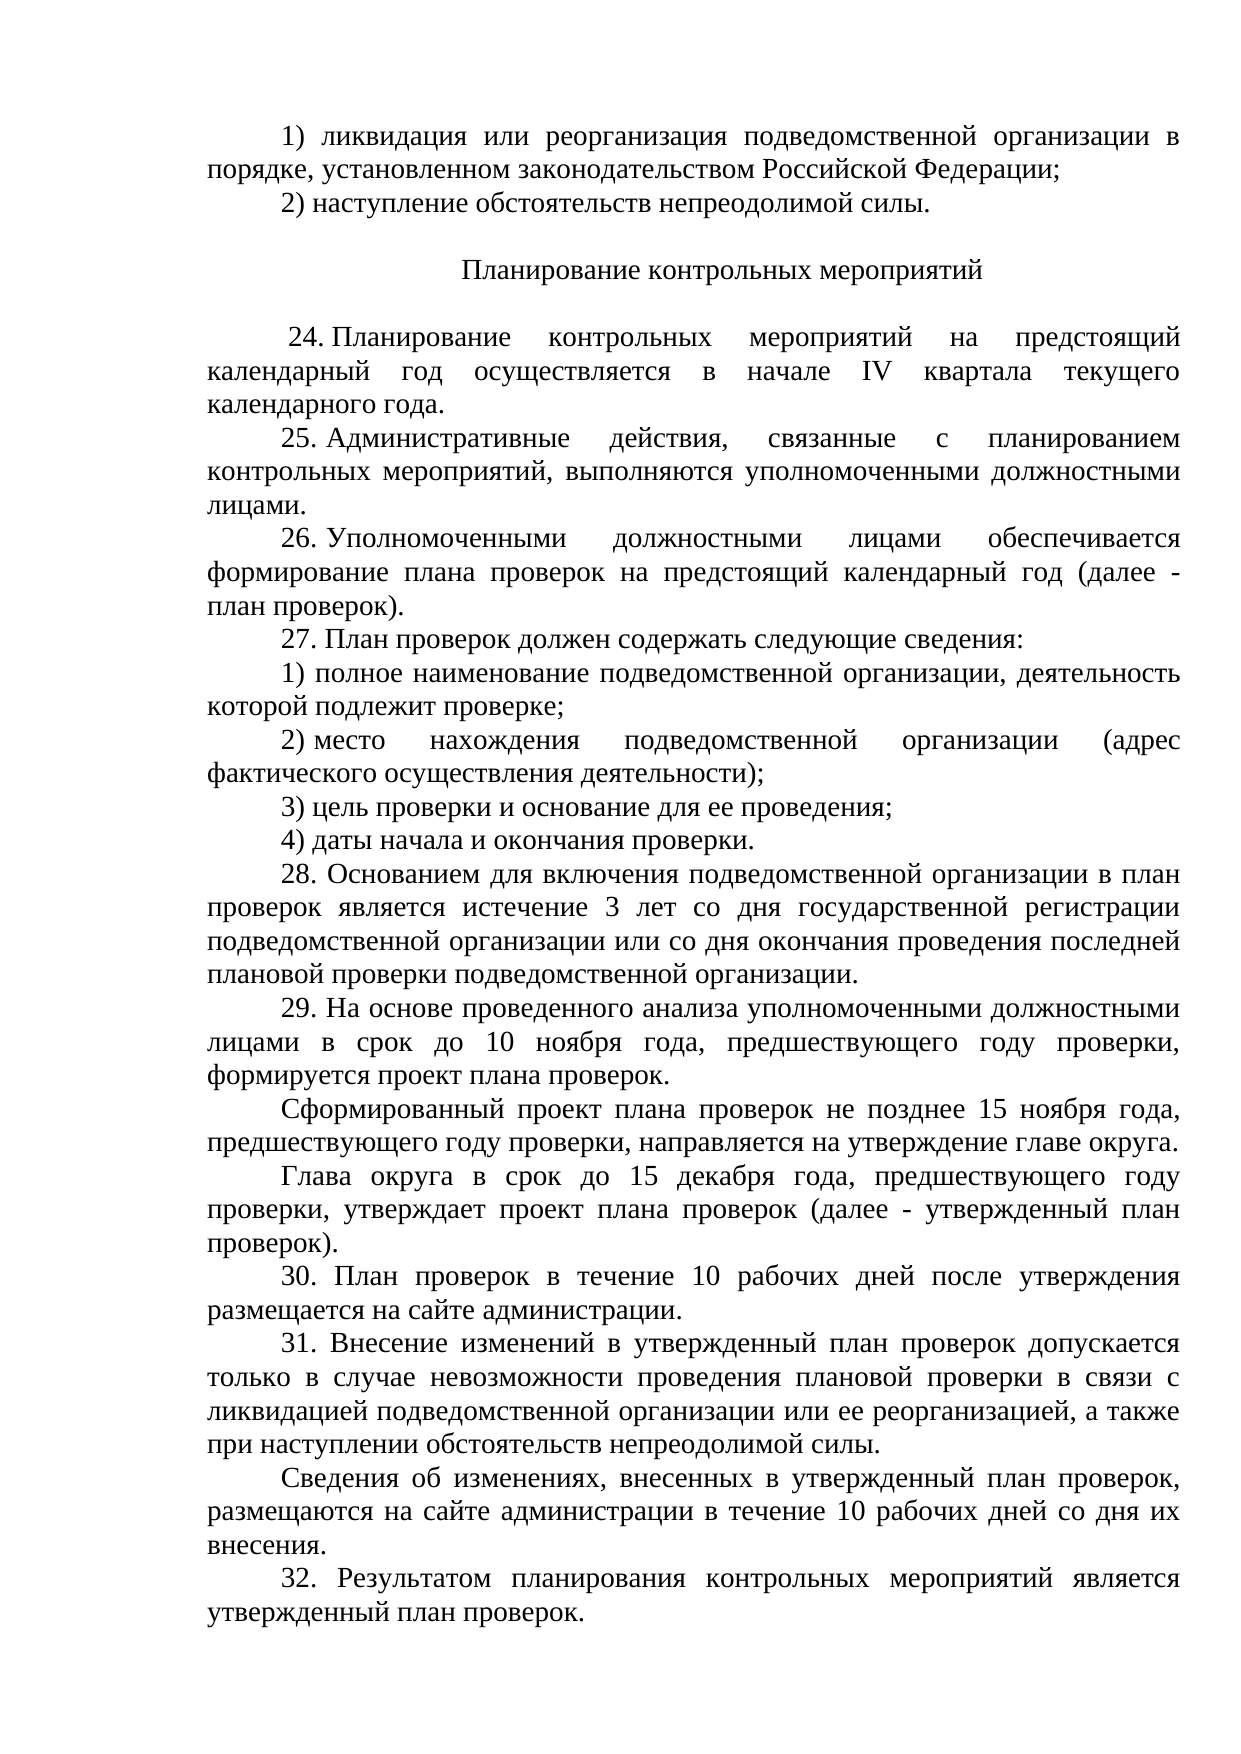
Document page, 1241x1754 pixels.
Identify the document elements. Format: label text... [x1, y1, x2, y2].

text Глава округа в срок до 15 декабря года, предшествующего году проверки, утверждает проект плана проверок (далее - утвержденный план проверок). [207, 1158, 1181, 1258]
text 31. Внесение изменений в утвержденный план проверок допускается только в случае невозможности проведения плановой проверки в связи с ликвидацией подведомственной организации или ее реорганизацией, а также при наступлении обстоятельств непреодолимой силы. [207, 1326, 1181, 1460]
text Сведения об изменениях, внесенных в утвержденный план проверок, размещаются на сайте администрации в течение 10 рабочих дней со дня их внесения. [207, 1460, 1181, 1560]
text 1) полное наименование подведомственной организации, деятельность которой подлежит проверке; [207, 655, 1181, 722]
text 1) ликвидация или реорганизация подведомственной организации в порядке, установленном законодательством Российской Федерации; [207, 118, 1181, 185]
text 2) место нахождения подведомственной организации (адрес фактического осуществления деятельности); [207, 722, 1181, 789]
text 24. Планирование контрольных мероприятий на предстоящий календарный год осуществляется в начале IV квартала текущего календарного года. [207, 319, 1181, 420]
text 3) цель проверки и основание для ее проведения; [207, 789, 1181, 822]
text 2) наступление обстоятельств непреодолимой силы. [207, 185, 1181, 219]
text 26. Уполномоченными должностными лицами обеспечивается формирование плана проверок на предстоящий календарный год (далее - план проверок). [207, 521, 1181, 621]
text 30. План проверок в течение 10 рабочих дней после утверждения размещается на сайте администрации. [207, 1258, 1181, 1326]
text 4) даты начала и окончания проверки. [207, 822, 1181, 856]
text 32. Результатом планирования контрольных мероприятий является утвержденный план проверок. [207, 1560, 1181, 1627]
text 28. Основанием для включения подведомственной организации в план проверок является истечение 3 лет со дня государственной регистрации подведомственной организации или со дня окончания проведения последней плановой проверки подведомственной организации. [207, 856, 1181, 990]
text Планирование контрольных мероприятий [207, 252, 1181, 286]
text 25. Административные действия, связанные с планированием контрольных мероприятий, выполняются уполномоченными должностными лицами. [207, 420, 1181, 521]
text Сформированный проект плана проверок не позднее 15 ноября года, предшествующего году проверки, направляется на утверждение главе округа. [207, 1091, 1181, 1158]
text 27. План проверок должен содержать следующие сведения: [207, 621, 1181, 655]
text 29. На основе проведенного анализа уполномоченными должностными лицами в срок до 10 ноября года, предшествующего году проверки, формируется проект плана проверок. [207, 990, 1181, 1091]
